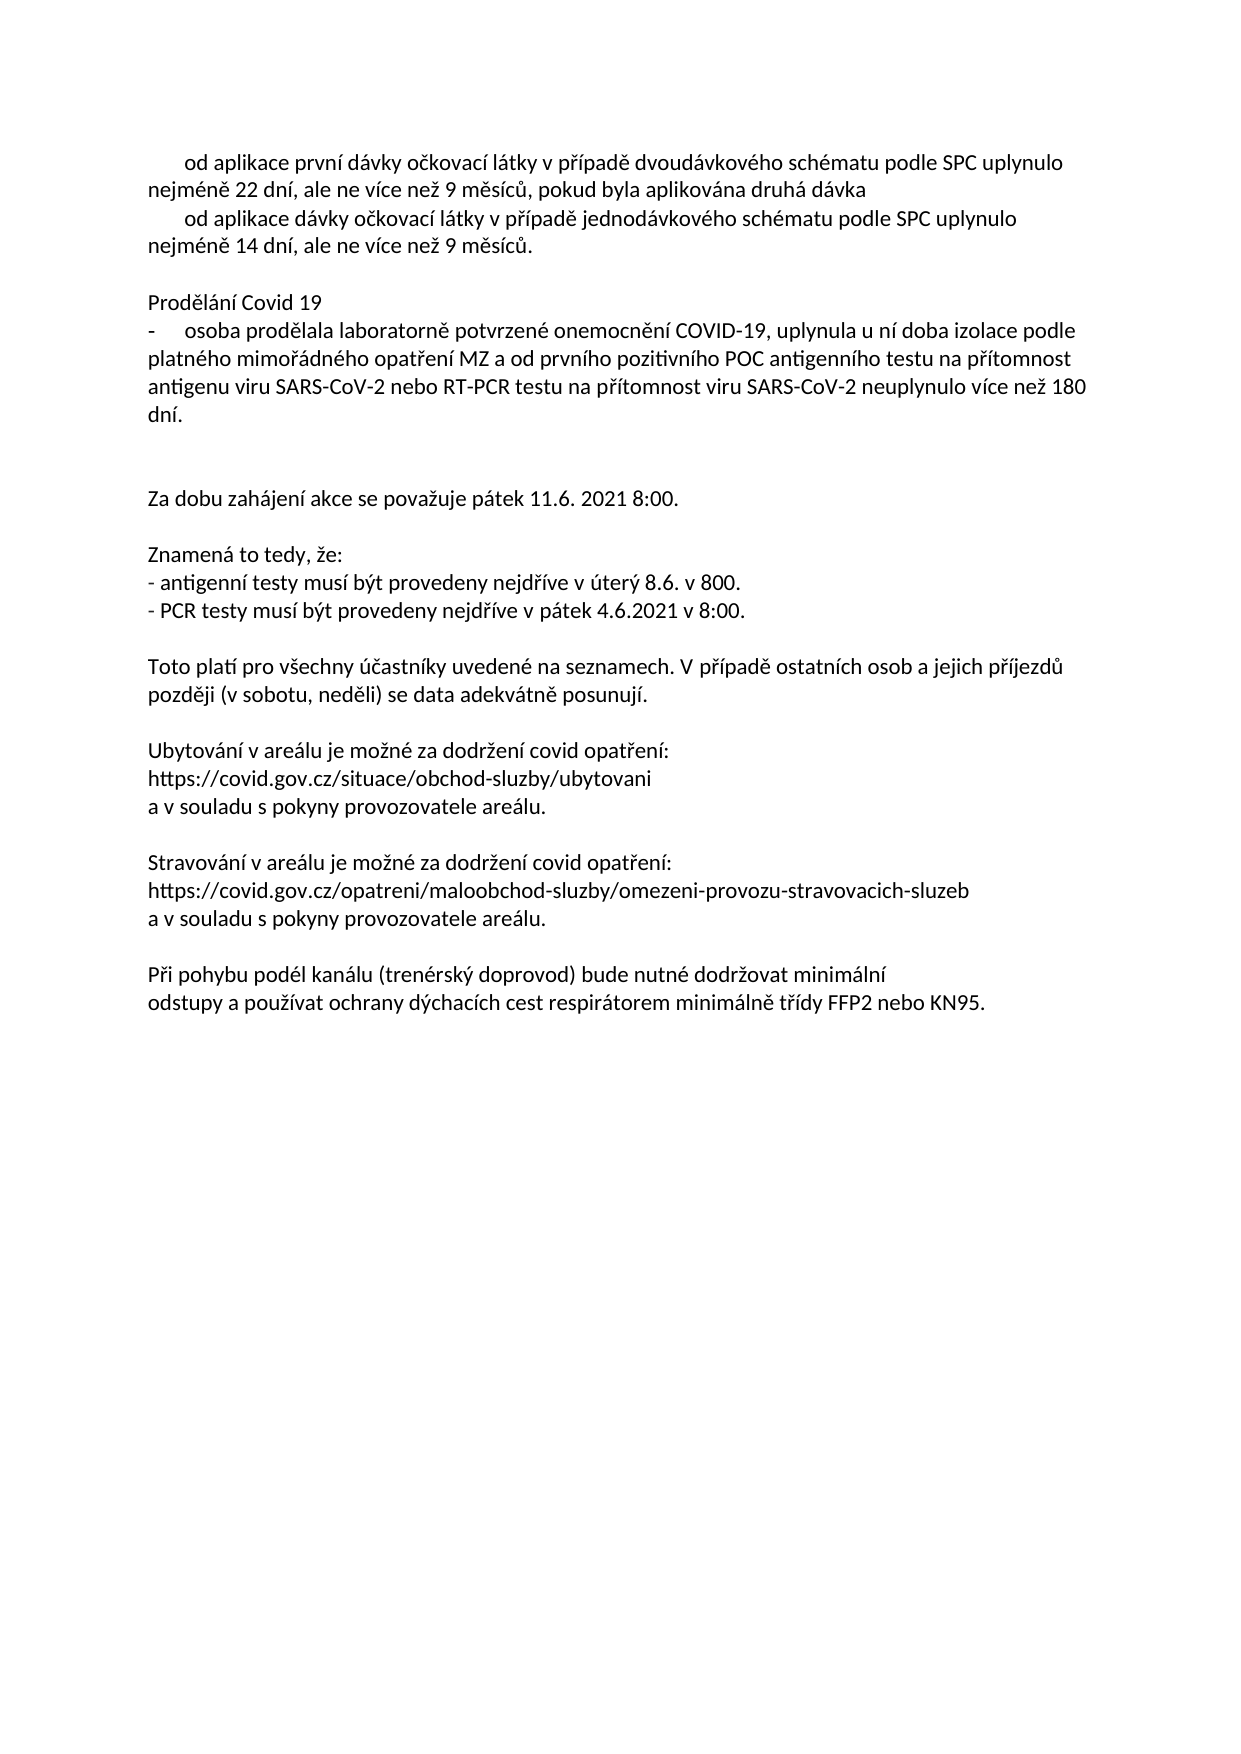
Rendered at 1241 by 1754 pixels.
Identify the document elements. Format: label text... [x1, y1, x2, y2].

text Toto platí pro všechny účastníky uvedené na seznamech. V případě ostatních osob a jejich příjezdů později (v sobotu, neděli) se data adekvátně posunují. [148, 652, 1093, 708]
text a v souladu s pokyny provozovatele areálu. [148, 904, 1093, 932]
text - osoba prodělala laboratorně potvrzené onemocnění COVID-19, uplynula u ní doba izolace podle platného mimořádného opatření MZ a od prvního pozitivního POC antigenního testu na přítomnost antigenu viru SARS-CoV-2 nebo RT-PCR testu na přítomnost viru SARS-CoV-2 neuplynulo více než 180 dní. [148, 316, 1093, 428]
text Znamená to tedy, že: [148, 540, 1093, 568]
text od aplikace první dávky očkovací látky v případě dvoudávkového schématu podle SPC uplynulo nejméně 22 dní, ale ne více než 9 měsíců, pokud byla aplikována druhá dávka [148, 148, 1093, 204]
text Ubytování v areálu je možné za dodržení covid opatření: [148, 736, 1093, 764]
text Stravování v areálu je možné za dodržení covid opatření: [148, 848, 1093, 876]
text Při pohybu podél kanálu (trenérský doprovod) bude nutné dodržovat minimální [148, 960, 1093, 988]
text Za dobu zahájení akce se považuje pátek 11.6. 2021 8:00. [148, 484, 1093, 512]
text https://covid.gov.cz/opatreni/maloobchod-sluzby/omezeni-provozu-stravovacich-sluzeb [148, 876, 1093, 904]
text - antigenní testy musí být provedeny nejdříve v úterý 8.6. v 800. [148, 568, 1093, 596]
text - PCR testy musí být provedeny nejdříve v pátek 4.6.2021 v 8:00. [148, 596, 1093, 624]
text https://covid.gov.cz/situace/obchod-sluzby/ubytovani [148, 764, 1093, 792]
text odstupy a používat ochrany dýchacích cest respirátorem minimálně třídy FFP2 nebo KN95. [148, 988, 1093, 1016]
text od aplikace dávky očkovací látky v případě jednodávkového schématu podle SPC uplynulo nejméně 14 dní, ale ne více než 9 měsíců. [148, 204, 1093, 260]
text Prodělání Covid 19 [148, 288, 1093, 316]
text a v souladu s pokyny provozovatele areálu. [148, 792, 1093, 820]
